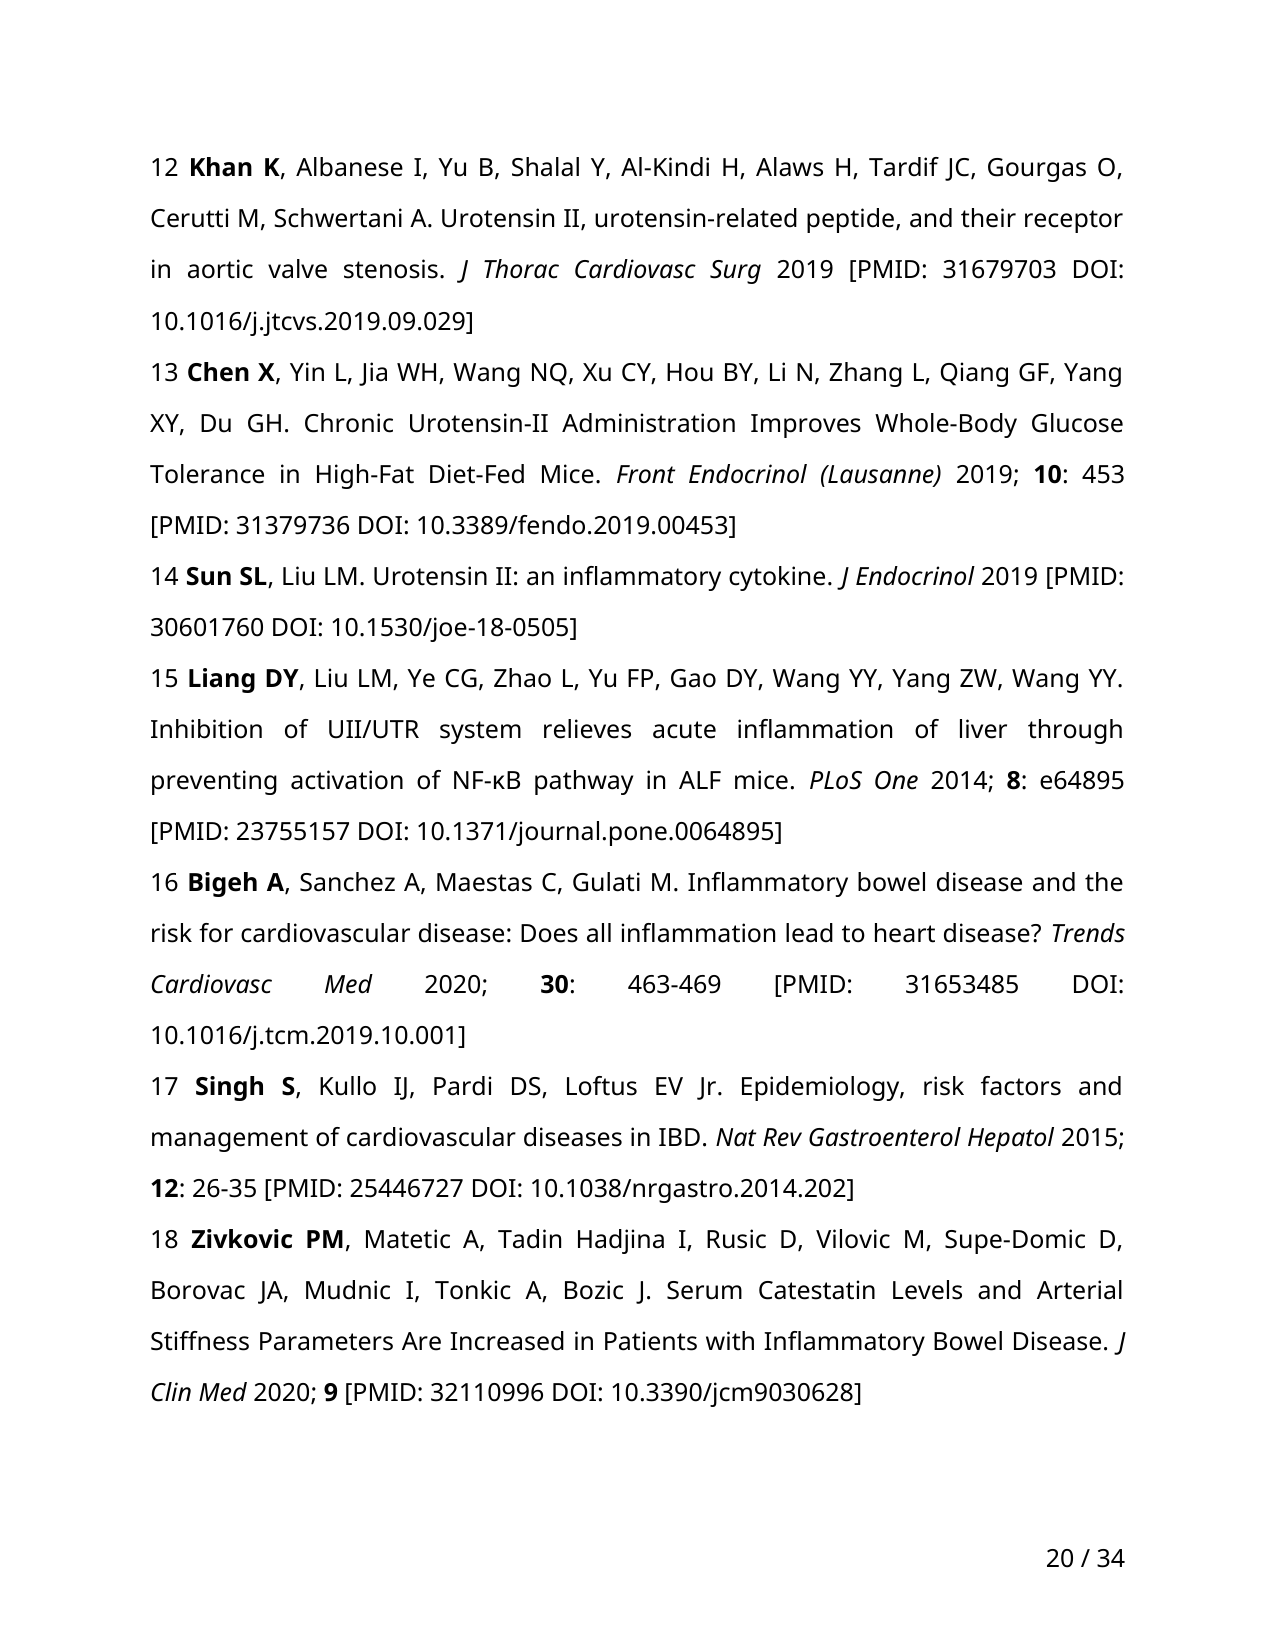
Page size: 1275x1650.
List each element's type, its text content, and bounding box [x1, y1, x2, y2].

text 12 Khan K, Albanese I, Yu B, Shalal Y, Al-Kindi H, Alaws H, Tardif JC, Gourgas O, Cerutti M, Schwertani A. Urotensin II, urotensin-related peptide, and their receptor in aortic valve stenosis. J Thorac Cardiovasc Surg 2019 [PMID: 31679703 DOI: 10.1016/j.jtcvs.2019.09.029] [150, 150, 1125, 337]
text 18 Zivkovic PM, Matetic A, Tadin Hadjina I, Rusic D, Vilovic M, Supe-Domic D, Borovac JA, Mudnic I, Tonkic A, Bozic J. Serum Catestatin Levels and Arterial Stiffness Parameters Are Increased in Patients with Inflammatory Bowel Disease. J Clin Med 2020; 9 [PMID: 32110996 DOI: 10.3390/jcm9030628] [150, 1222, 1125, 1409]
text 15 Liang DY, Liu LM, Ye CG, Zhao L, Yu FP, Gao DY, Wang YY, Yang ZW, Wang YY. Inhibition of UII/UTR system relieves acute inflammation of liver through preventing activation of NF-κB pathway in ALF mice. PLoS One 2014; 8: e64895 [PMID: 23755157 DOI: 10.1371/journal.pone.0064895] [150, 660, 1125, 848]
text 14 Sun SL, Liu LM. Urotensin II: an inflammatory cytokine. J Endocrinol 2019 [PMID: 30601760 DOI: 10.1530/joe-18-0505] [150, 558, 1125, 643]
text 16 Bigeh A, Sanchez A, Maestas C, Gulati M. Inflammatory bowel disease and the risk for cardiovascular disease: Does all inflammation lead to heart disease? Trends Cardiovasc Med 2020; 30: 463-469 [PMID: 31653485 DOI: 10.1016/j.tcm.2019.10.001] [150, 864, 1125, 1052]
text 13 Chen X, Yin L, Jia WH, Wang NQ, Xu CY, Hou BY, Li N, Zhang L, Qiang GF, Yang XY, Du GH. Chronic Urotensin-II Administration Improves Whole-Body Glucose Tolerance in High-Fat Diet-Fed Mice. Front Endocrinol (Lausanne) 2019; 10: 453 [PMID: 31379736 DOI: 10.3389/fendo.2019.00453] [150, 354, 1125, 541]
text 17 Singh S, Kullo IJ, Pardi DS, Loftus EV Jr. Epidemiology, risk factors and management of cardiovascular diseases in IBD. Nat Rev Gastroenterol Hepatol 2015; 12: 26-35 [PMID: 25446727 DOI: 10.1038/nrgastro.2014.202] [150, 1069, 1125, 1205]
